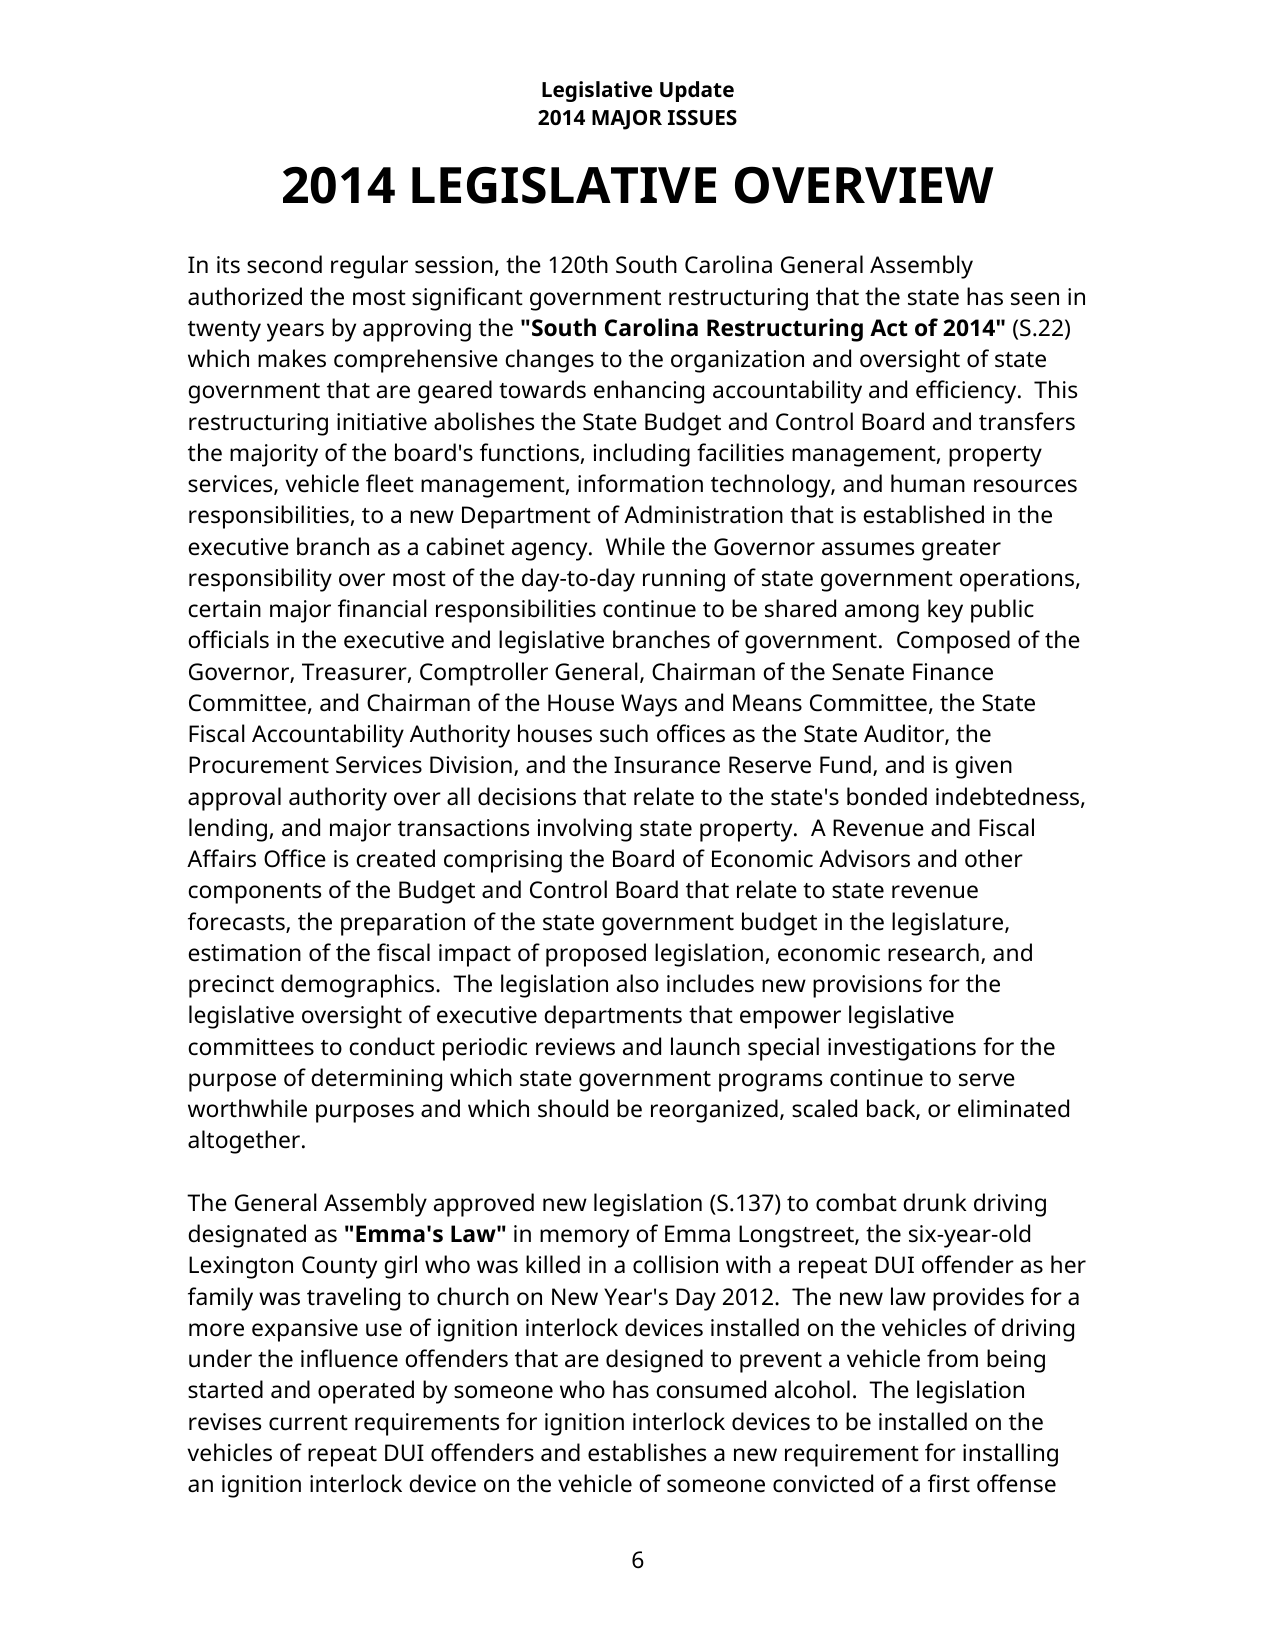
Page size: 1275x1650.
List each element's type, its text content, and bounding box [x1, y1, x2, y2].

text 2014 LEGISLATIVE OVERVIEW [187, 150, 1087, 218]
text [187, 1187, 1087, 1499]
text In its second regular session, the 120th South Carolina General Assembly authorized the most significant government restructuring that the state has seen in twenty years by approving the "South Carolina Restructuring Act of 2014" (S.22) which makes comprehensive changes to the organization and oversight of state government that are geared towards enhancing accountability and efficiency. This restructuring initiative abolishes the State Budget and Control Board and transfers the majority of the board's functions, including facilities management, property services, vehicle fleet management, information technology, and human resources responsibilities, to a new Department of Administration that is established in the executive branch as a cabinet agency. While the Governor assumes greater responsibility over most of the day-to-day running of state government operations, certain major financial responsibilities continue to be shared among key public officials in the executive and legislative branches of government. Composed of the Governor, Treasurer, Comptroller General, Chairman of the Senate Finance Committee, and Chairman of the House Ways and Means Committee, the State Fiscal Accountability Authority houses such offices as the State Auditor, the Procurement Services Division, and the Insurance Reserve Fund, and is given approval authority over all decisions that relate to the state's bonded indebtedness, lending, and major transactions involving state property. A Revenue and Fiscal Affairs Office is created comprising the Board of Economic Advisors and other components of the Budget and Control Board that relate to state revenue forecasts, the preparation of the state government budget in the legislature, estimation of the fiscal impact of proposed legislation, economic research, and precinct demographics. The legislation also includes new provisions for the legislative oversight of executive departments that empower legislative committees to conduct periodic reviews and launch special investigations for the purpose of determining which state government programs continue to serve worthwhile purposes and which should be reorganized, scaled back, or eliminated altogether. [187, 249, 1087, 1156]
